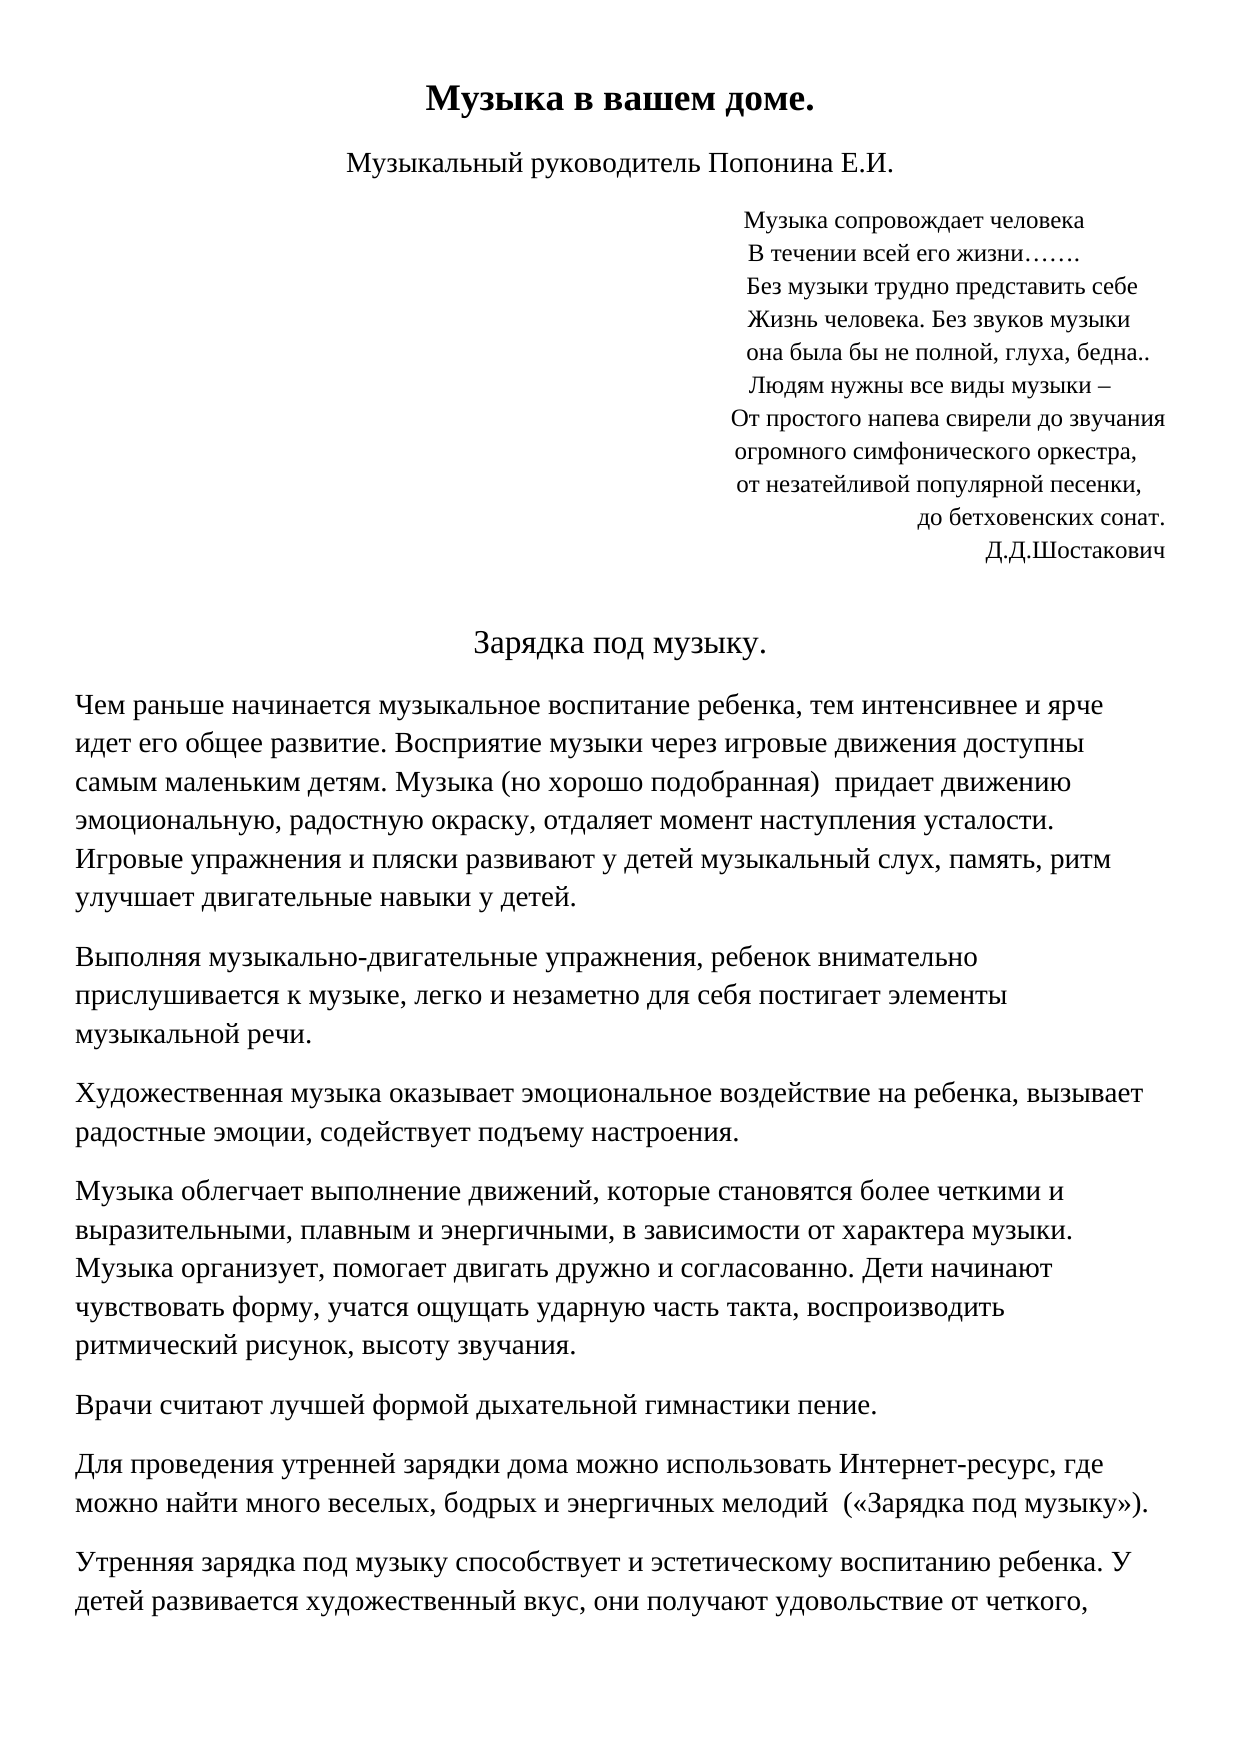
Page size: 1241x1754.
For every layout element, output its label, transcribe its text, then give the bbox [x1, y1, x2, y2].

text В течении всей его жизни……. [75, 238, 1165, 267]
text Без музыки трудно представить себе [75, 271, 1165, 299]
text Музыкальный руководитель Попонина Е.И. [75, 145, 1165, 179]
text Зарядка под музыку. [75, 622, 1165, 660]
text Музыка в вашем доме. [75, 75, 1165, 118]
text Музыка сопровождает человека [75, 205, 1165, 233]
text Чем раньше начинается музыкальное воспитание ребенка, тем интенсивнее и ярче идет его общее развитие. Восприятие музыки через игровые движения доступны самым маленьким детям. Музыка (но хорошо подобранная) придает движению эмоциональную, радостную окраску, отдаляет момент наступления усталости. Игровые упражнения и пляски развивают у детей музыкальный слух, память, ритм улучшает двигательные навыки у детей. [75, 687, 1165, 913]
text до бетховенских сонат. [75, 502, 1165, 531]
text От простого напева свирели до звучания [75, 403, 1165, 432]
text Людям нужны все виды музыки – [75, 370, 1165, 399]
text Д.Д.Шостакович [75, 535, 1165, 564]
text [75, 1544, 1165, 1616]
text Для проведения утренней зарядки дома можно использовать Интернет-ресурс, где можно найти много веселых, бодрых и энергичных мелодий («Зарядка под музыку»). [75, 1446, 1165, 1518]
text огромного симфонического оркестра, [75, 436, 1165, 465]
text Врачи считают лучшей формой дыхательной гимнастики пение. [75, 1387, 1165, 1420]
text Музыка облегчает выполнение движений, которые становятся более четкими и выразительными, плавным и энергичными, в зависимости от характера музыки. Музыка организует, помогает двигать дружно и согласованно. Дети начинают чувствовать форму, учатся ощущать ударную часть такта, воспроизводить ритмический рисунок, высоту звучания. [75, 1173, 1165, 1361]
text Выполняя музыкально-двигательные упражнения, ребенок внимательно прислушивается к музыке, легко и незаметно для себя постигает элементы музыкальной речи. [75, 939, 1165, 1049]
text от незатейливой популярной песенки, [75, 469, 1165, 498]
text она была бы не полной, глуха, бедна.. [75, 337, 1165, 366]
text Жизнь человека. Без звуков музыки [75, 304, 1165, 333]
text Художественная музыка оказывает эмоциональное воздействие на ребенка, вызывает радостные эмоции, содействует подъему настроения. [75, 1075, 1165, 1147]
